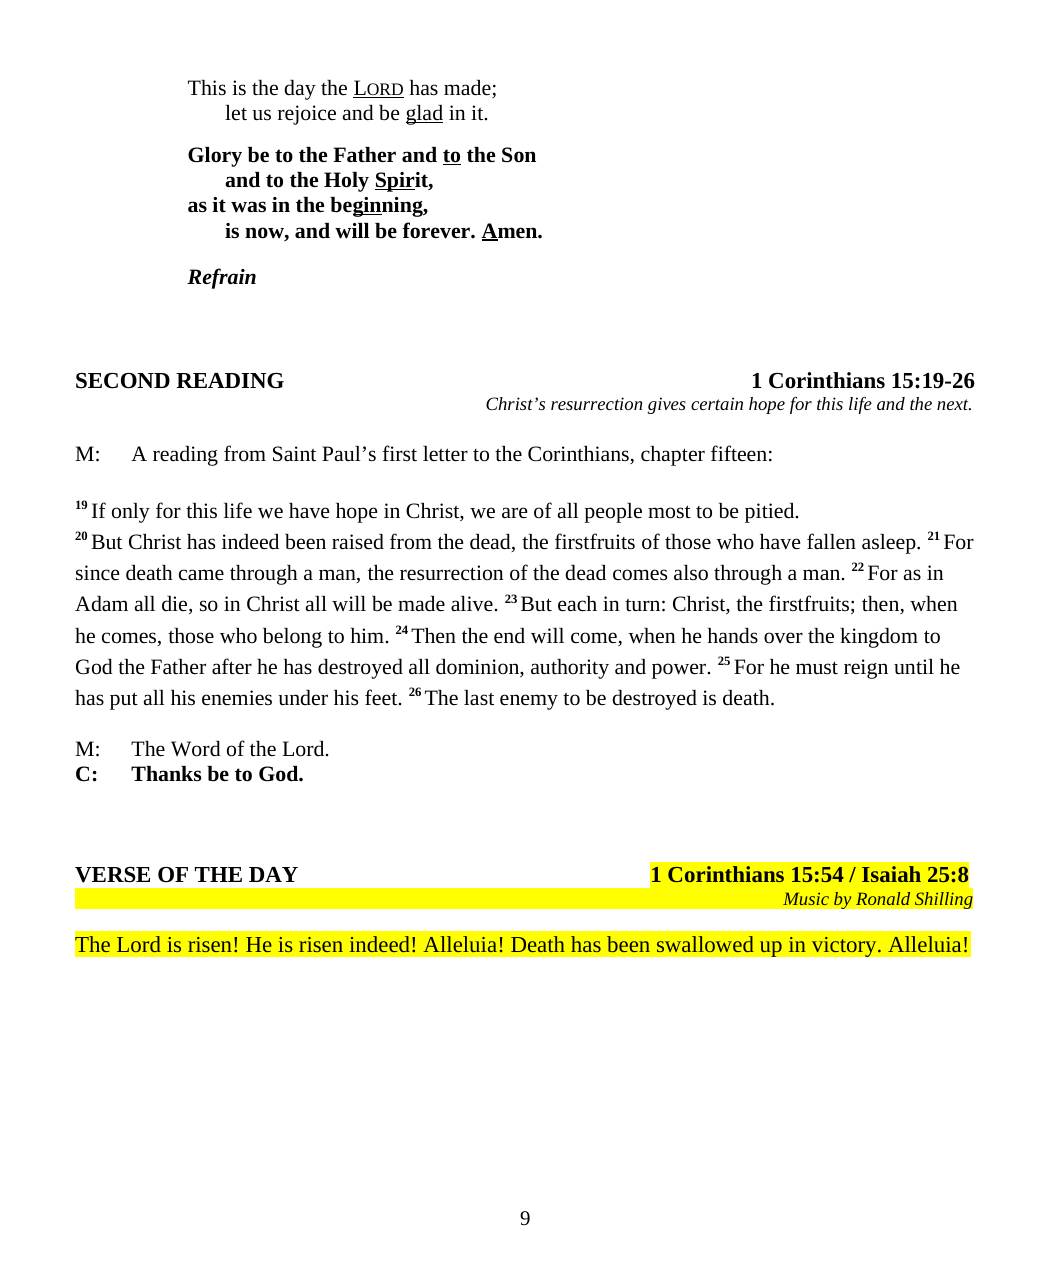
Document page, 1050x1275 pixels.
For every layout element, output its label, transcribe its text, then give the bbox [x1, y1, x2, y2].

text C: Thanks be to God. [75, 761, 975, 786]
text M: The Word of the Lord. [75, 736, 975, 761]
text is now, and will be forever. Amen. [187, 218, 975, 243]
text This is the day the Lord has made; [187, 75, 975, 100]
text 19 If only for this life we have hope in Christ, we are of all people most to be pitied. [75, 492, 975, 523]
text Refrain [187, 264, 975, 289]
text VERSE OF THE DAY 1 Corinthians 15:54 / Isaiah 25:8 [75, 862, 650, 888]
text let us rejoice and be glad in it. [187, 100, 975, 125]
text as it was in the beginning, [187, 192, 975, 218]
text 20 But Christ has indeed been raised from the dead, the firstfruits of those who have fallen asleep. 21 For since death came through a man, the resurrection of the dead comes also through a man. 22 For as in Adam all die, so in Christ all will be made alive. 23 But each in turn: Christ, the firstfruits; then, when he comes, those who belong to him. 24 Then the end will come, when he hands over the kingdom to God the Father after he has destroyed all dominion, authority and power. 25 For he must reign until he has put all his enemies under his feet. 26 The last enemy to be destroyed is death. [75, 523, 975, 710]
text Glory be to the Father and to the Son [187, 142, 975, 167]
text Christ’s resurrection gives certain hope for this life and the next. [75, 393, 975, 415]
text and to the Holy Spirit, [187, 167, 975, 192]
text M: A reading from Saint Paul’s first letter to the Corinthians, chapter fifteen: [75, 441, 975, 466]
text SECOND READING 1 Corinthians 15:19-26 [75, 367, 975, 393]
